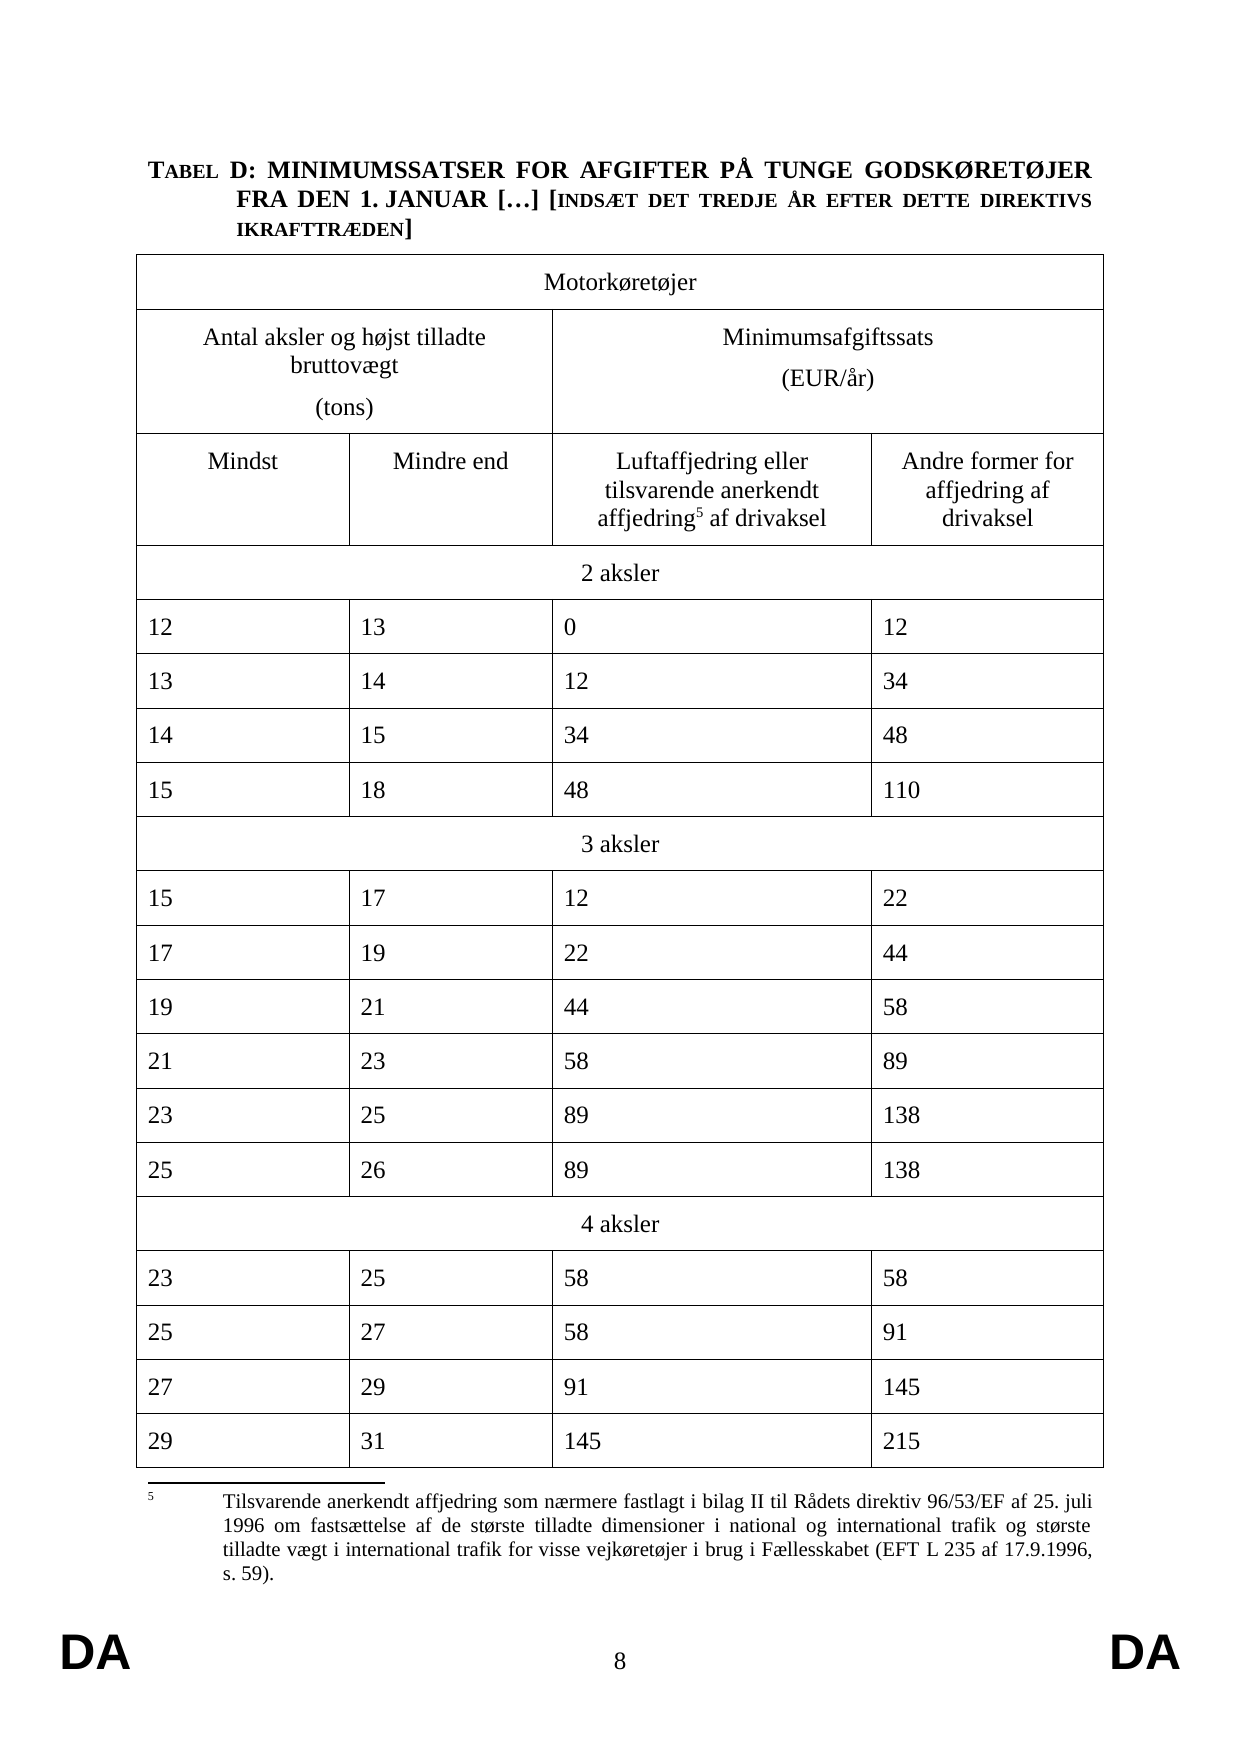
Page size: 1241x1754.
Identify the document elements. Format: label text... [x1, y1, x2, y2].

table_cell 2 aksler [137, 546, 1103, 599]
subtitle Tabel D: MINIMUMSSATSER FOR AFGIFTER PÅ TUNGE GODSKØRETØJER FRA DEN 1. JANUAR […] [indsæt det tredje år efter dette direktivs ikrafttræden] [148, 156, 1093, 242]
table_cell 23 [350, 1034, 552, 1087]
table_cell 91 [872, 1306, 1103, 1359]
table_cell 89 [553, 1089, 871, 1142]
table_cell 34 [872, 654, 1103, 707]
table_cell 23 [137, 1089, 349, 1142]
table_cell Luftaffjedring eller tilsvarende anerkendt affjedring af drivaksel [553, 434, 871, 545]
table_cell 48 [872, 709, 1103, 762]
table_cell 110 [872, 763, 1103, 816]
table_cell 13 [137, 654, 349, 707]
table_cell 13 [350, 600, 552, 653]
table_cell 19 [350, 926, 552, 979]
table_cell 0 [553, 600, 871, 653]
table_cell 14 [137, 709, 349, 762]
table_cell 26 [350, 1143, 552, 1196]
table_cell 25 [137, 1306, 349, 1359]
table_cell Mindre end [350, 434, 552, 545]
table_cell 14 [350, 654, 552, 707]
table_cell 215 [872, 1414, 1103, 1467]
table_cell 27 [350, 1306, 552, 1359]
table_cell 12 [553, 654, 871, 707]
table_cell 25 [137, 1143, 349, 1196]
table_header Motorkøretøjer [137, 255, 1103, 309]
table_cell 44 [553, 980, 871, 1033]
table_cell 4 aksler [137, 1197, 1103, 1250]
table_cell 89 [553, 1143, 871, 1196]
table_cell 12 [137, 600, 349, 653]
table_cell 22 [553, 926, 871, 979]
table_cell 44 [872, 926, 1103, 979]
table_cell 145 [872, 1360, 1103, 1413]
table_cell 145 [553, 1414, 871, 1467]
table_cell 21 [137, 1034, 349, 1087]
table_cell 15 [350, 709, 552, 762]
table_cell 29 [137, 1414, 349, 1467]
table_cell 19 [137, 980, 349, 1033]
table_cell 89 [872, 1034, 1103, 1087]
table_cell 138 [872, 1143, 1103, 1196]
table_cell 27 [137, 1360, 349, 1413]
table_cell 23 [137, 1251, 349, 1304]
table_cell Antal aksler og højst tilladte bruttovægt (tons) [137, 310, 552, 433]
table_cell 17 [137, 926, 349, 979]
table_cell 91 [553, 1360, 871, 1413]
table_cell 18 [350, 763, 552, 816]
table_cell 58 [553, 1251, 871, 1304]
table_cell 58 [872, 980, 1103, 1033]
table_cell 48 [553, 763, 871, 816]
table_cell 138 [872, 1089, 1103, 1142]
table_cell 25 [350, 1251, 552, 1304]
table_cell 12 [872, 600, 1103, 653]
table_cell 17 [350, 871, 552, 924]
table_cell 3 aksler [137, 817, 1103, 870]
table_cell 58 [553, 1306, 871, 1359]
table_cell Andre former for affjedring af drivaksel [872, 434, 1103, 545]
table_cell 22 [872, 871, 1103, 924]
table_cell Minimumsafgiftssats (EUR/år) [553, 310, 1103, 433]
table_cell 15 [137, 871, 349, 924]
table_cell 58 [872, 1251, 1103, 1304]
table_cell 31 [350, 1414, 552, 1467]
table_cell Mindst [137, 434, 349, 545]
table_cell 25 [350, 1089, 552, 1142]
table_cell 34 [553, 709, 871, 762]
table_cell 12 [553, 871, 871, 924]
table_cell 15 [137, 763, 349, 816]
table_cell 58 [553, 1034, 871, 1087]
table_cell 29 [350, 1360, 552, 1413]
table_cell 21 [350, 980, 552, 1033]
